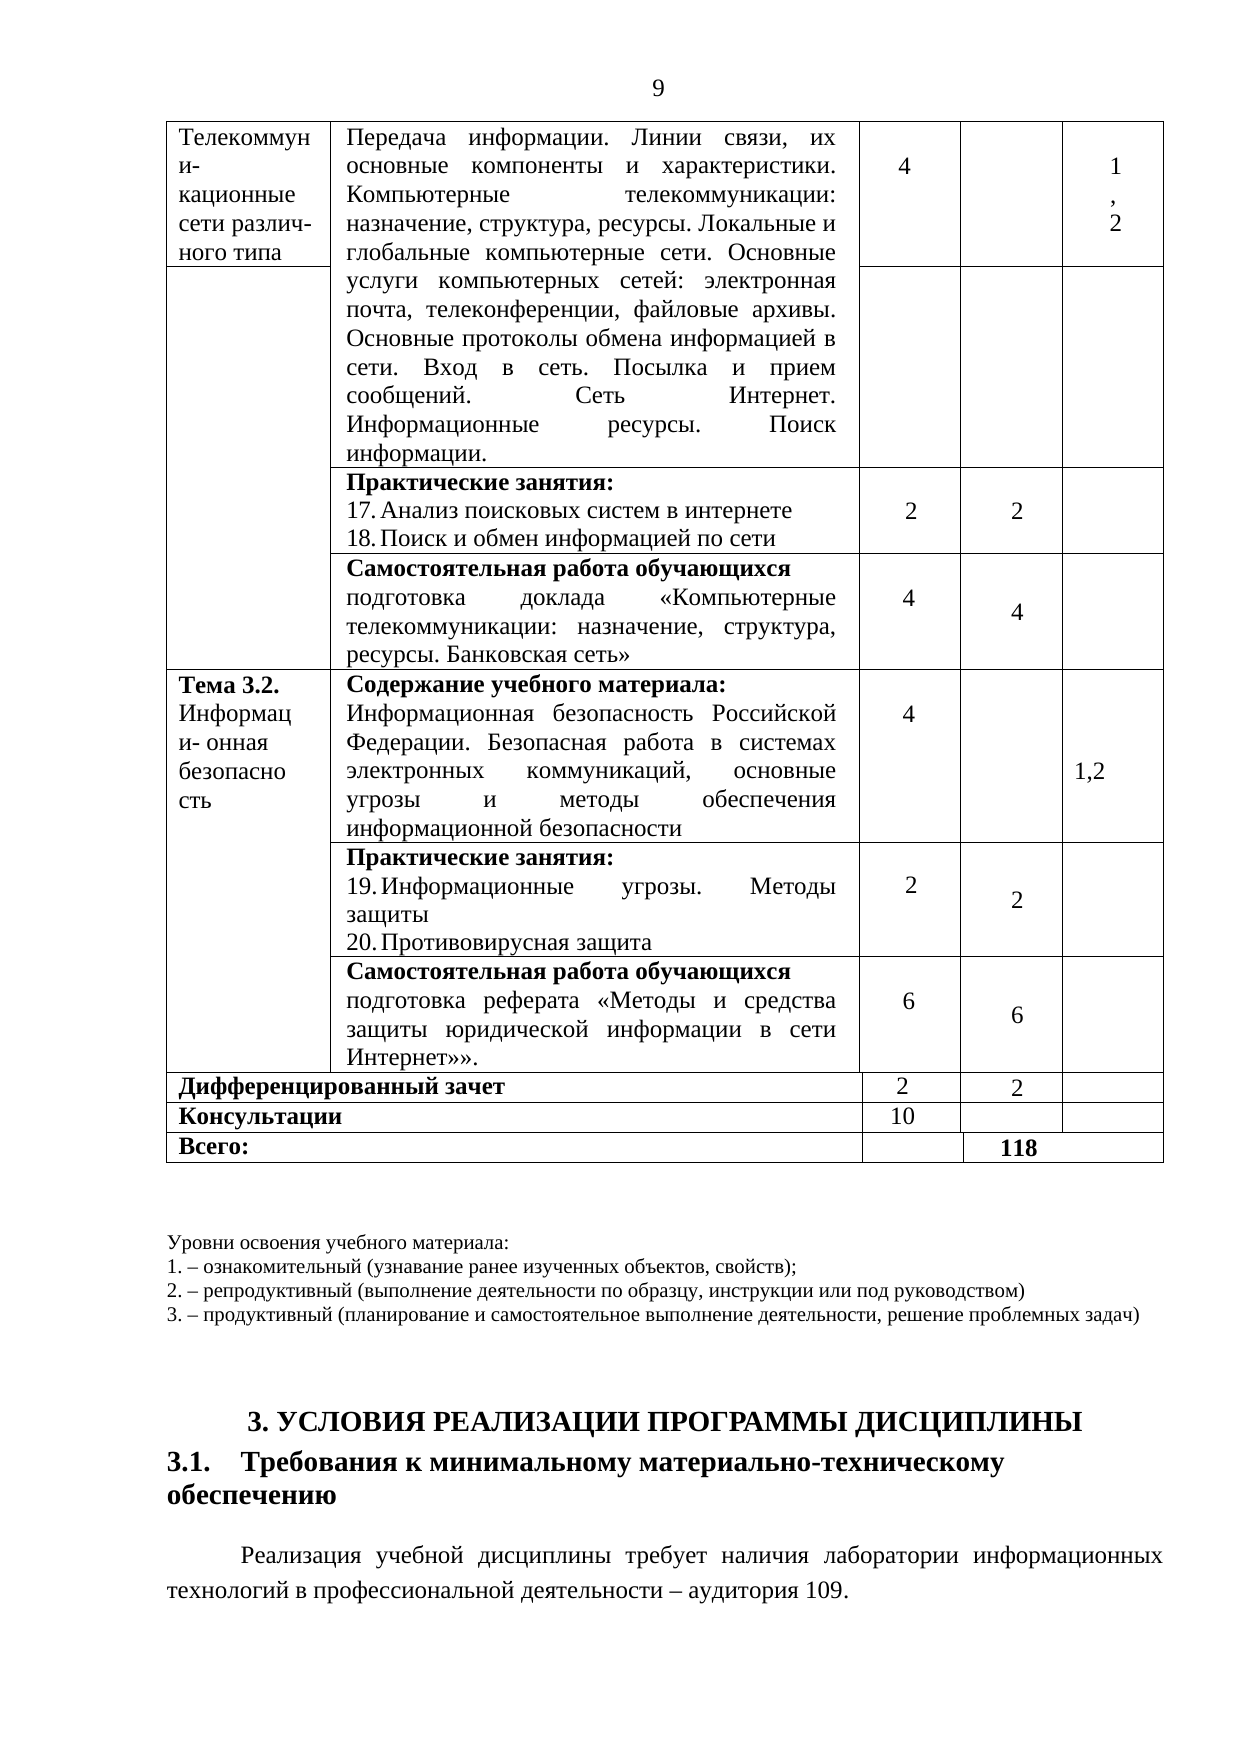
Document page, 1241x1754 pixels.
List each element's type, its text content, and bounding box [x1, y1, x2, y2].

table_cell 4 [961, 554, 1062, 669]
table_cell [167, 267, 330, 669]
text 2. – репродуктивный (выполнение деятельности по образцу, инструкции или под руководством) [167, 1278, 1163, 1302]
table_cell [961, 267, 1062, 467]
table_cell 2 [961, 1073, 1062, 1102]
table_cell 2 [961, 468, 1062, 553]
table_cell [961, 122, 1062, 266]
table_cell [1063, 267, 1163, 467]
text Уровни освоения учебного материала: [167, 1230, 1163, 1254]
table_cell 10 [863, 1103, 960, 1132]
table_cell [961, 1103, 1062, 1132]
table_cell Содержание учебного материала: Информационная безопасность Российской Федерации. Безопасная работа в системах электронных коммуникаций, основные угрозы и методы обеспечения информационной безопасности [331, 670, 859, 842]
table_cell Самостоятельная работа обучающихся подготовка доклада «Компьютерные телекоммуникации: назначение, структура, ресурсы. Банковская сеть» [331, 554, 859, 669]
table_cell Консультации [167, 1103, 862, 1132]
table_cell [331, 122, 859, 467]
table_cell [863, 1133, 963, 1162]
table_cell 1,2 [1063, 122, 1163, 266]
text 3.1. Требования к минимальному материально-техническому обеспечению [167, 1444, 1163, 1511]
table_cell Тема 3.2. Информаци- онная безопасность [167, 670, 330, 1072]
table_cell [167, 122, 330, 266]
table_cell 6 [961, 957, 1062, 1072]
table_cell Практические занятия: Анализ поисковых систем в интернете Поиск и обмен информацией по сети [331, 468, 859, 553]
subtitle 3. Условия реализации программы дисциплины [167, 1404, 1163, 1438]
table_cell 4 [860, 122, 960, 266]
table_cell [1063, 1103, 1163, 1132]
table_cell [1063, 1073, 1163, 1102]
table_cell [1063, 468, 1163, 553]
table_cell 1,2 [1063, 670, 1163, 842]
table_cell Практические занятия: Информационные угрозы. Методы защиты Противовирусная защита [331, 843, 859, 956]
table_cell 2 [860, 468, 960, 553]
table_cell Дифференцированный зачет [167, 1073, 862, 1102]
text Реализация учебной дисциплины требует наличия лаборатории информационных технологий в профессиональной деятельности – аудитория 109. [167, 1540, 1163, 1603]
table_cell [1063, 843, 1163, 956]
table_cell 6 [860, 957, 960, 1072]
table_cell [1063, 554, 1163, 669]
table_cell [961, 670, 1062, 842]
table_cell 4 [860, 554, 960, 669]
table_cell 2 [961, 843, 1062, 956]
table_cell [860, 267, 960, 467]
table_cell Всего: [167, 1133, 862, 1162]
table_cell 2 [860, 843, 960, 956]
text 3. – продуктивный (планирование и самостоятельное выполнение деятельности, решение проблемных задач) [167, 1302, 1163, 1326]
table_cell 2 [863, 1073, 960, 1102]
table_cell 118 [964, 1133, 1163, 1162]
table_cell Самостоятельная работа обучающихся подготовка реферата «Методы и средства защиты юридической информации в сети Интернет»». [331, 957, 859, 1072]
text 1. – ознакомительный (узнавание ранее изученных объектов, свойств); [167, 1254, 1163, 1278]
table_cell 4 [860, 670, 960, 842]
table_cell [1063, 957, 1163, 1072]
